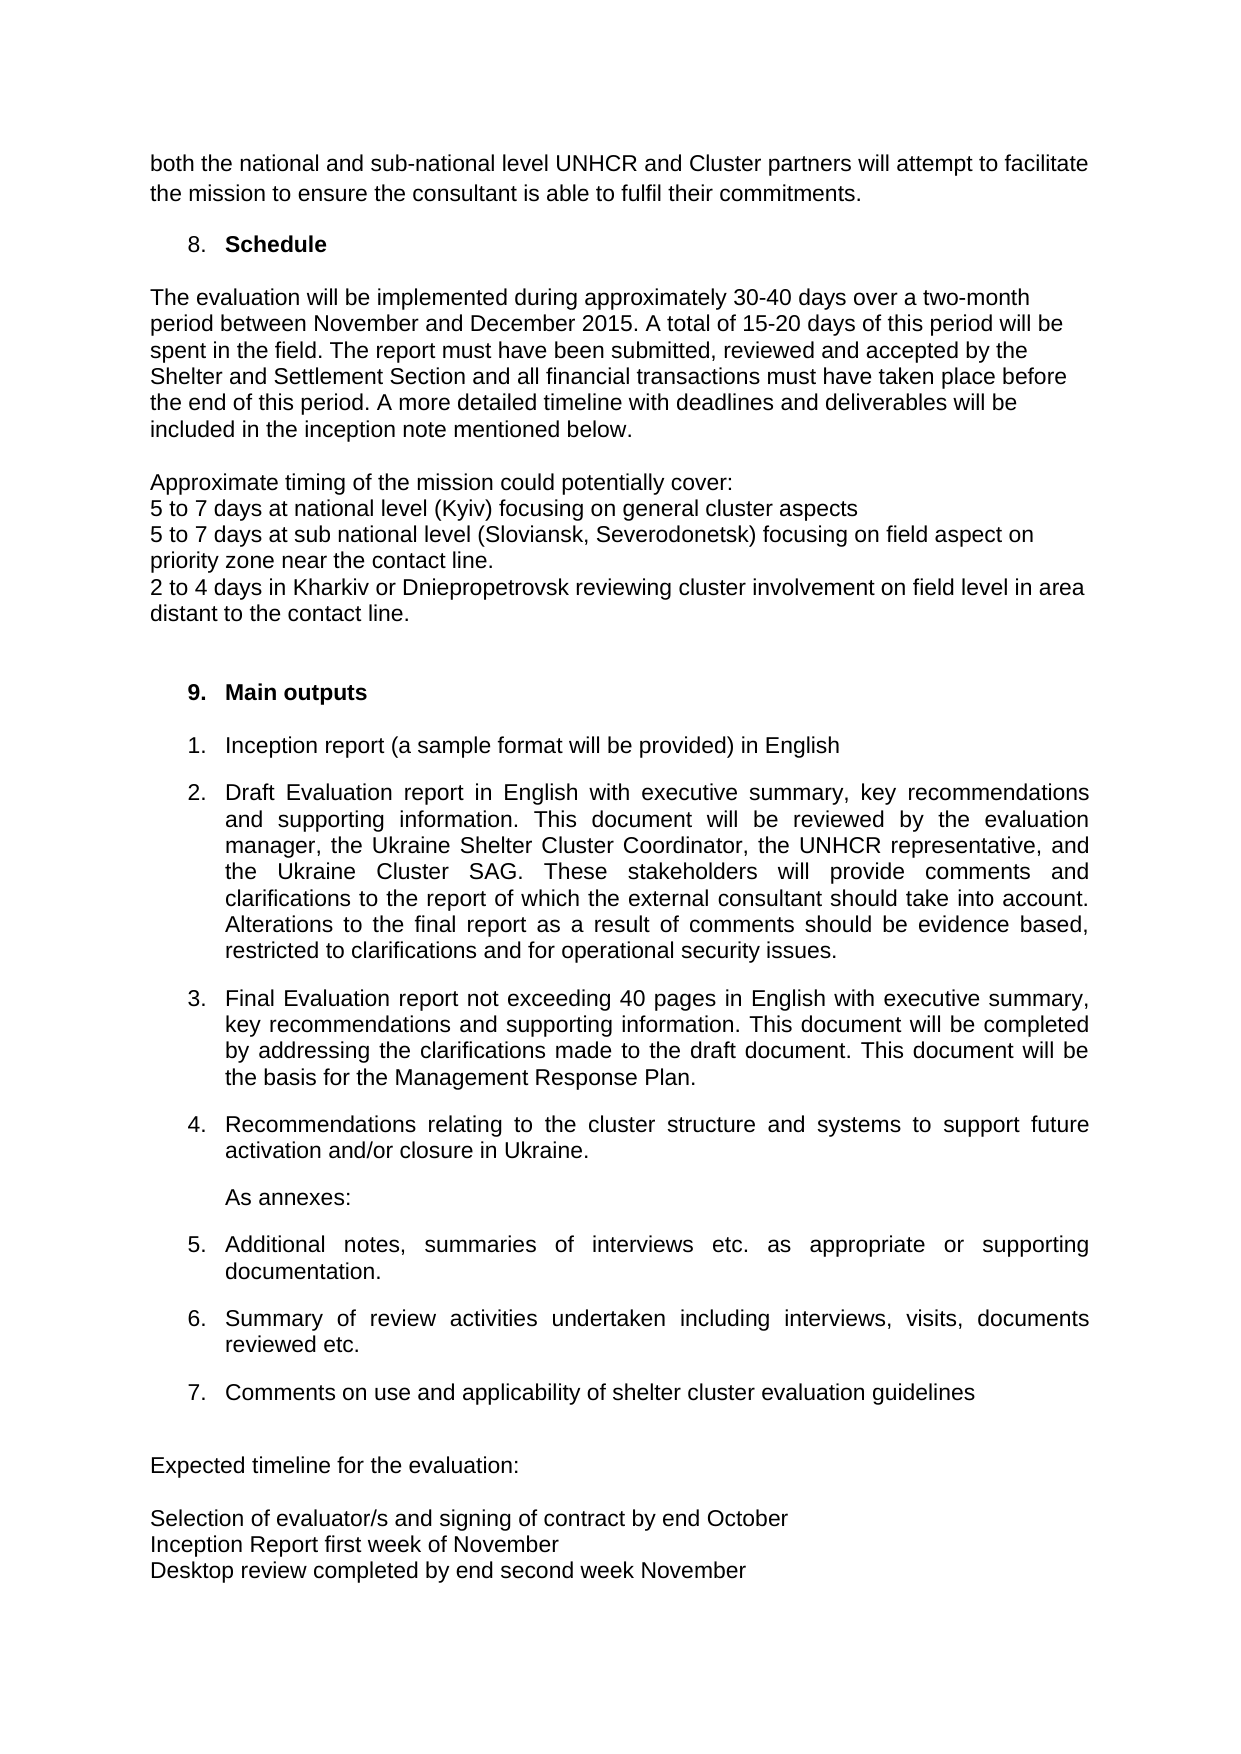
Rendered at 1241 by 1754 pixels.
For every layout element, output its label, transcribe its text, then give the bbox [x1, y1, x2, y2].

text Desktop review completed by end second week November [150, 1557, 1090, 1584]
list Comments on use and applicability of shelter cluster evaluation guidelines [187, 1378, 1090, 1405]
text Expected timeline for the evaluation: [150, 1452, 1090, 1478]
list Main outputs [187, 679, 1090, 706]
list Schedule [187, 231, 1090, 258]
list Inception report (a sample format will be provided) in English [187, 732, 1090, 758]
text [150, 150, 1090, 207]
text Selection of evaluator/s and signing of contract by end October [150, 1505, 1090, 1531]
list Draft Evaluation report in English with executive summary, key recommendations and supporting information. This document will be reviewed by the evaluation manager, the Ukraine Shelter Cluster Coordinator, the UNHCR representative, and the Ukraine Cluster SAG. These stakeholders will provide comments and clarifications to the report of which the external consultant should take into account. Alterations to the final report as a result of comments should be evidence based, restricted to clarifications and for operational security issues. [187, 779, 1090, 964]
text Approximate timing of the mission could potentially cover: [150, 468, 1090, 495]
list As annexes: [225, 1184, 1090, 1211]
text The evaluation will be implemented during approximately 30-40 days over a two-month period between November and December 2015. A total of 15-20 days of this period will be spent in the field. The report must have been submitted, reviewed and accepted by the Shelter and Settlement Section and all financial transactions must have taken place before the end of this period. A more detailed timeline with deadlines and deliverables will be included in the inception note mentioned below. [150, 284, 1090, 442]
list Additional notes, summaries of interviews etc. as appropriate or supporting documentation. [187, 1231, 1090, 1284]
list Recommendations relating to the cluster structure and systems to support future activation and/or closure in Ukraine. [187, 1111, 1090, 1163]
text 2 to 4 days in Kharkiv or Dniepropetrovsk reviewing cluster involvement on field level in area distant to the contact line. [150, 574, 1090, 627]
text 5 to 7 days at sub national level (Sloviansk, Severodonetsk) focusing on field aspect on priority zone near the contact line. [150, 521, 1090, 574]
list Final Evaluation report not exceeding 40 pages in English with executive summary, key recommendations and supporting information. This document will be completed by addressing the clarifications made to the draft document. This document will be the basis for the Management Response Plan. [187, 984, 1090, 1090]
text 5 to 7 days at national level (Kyiv) focusing on general cluster aspects [150, 495, 1090, 521]
text Inception Report first week of November [150, 1531, 1090, 1557]
list Summary of review activities undertaken including interviews, visits, documents reviewed etc. [187, 1305, 1090, 1358]
